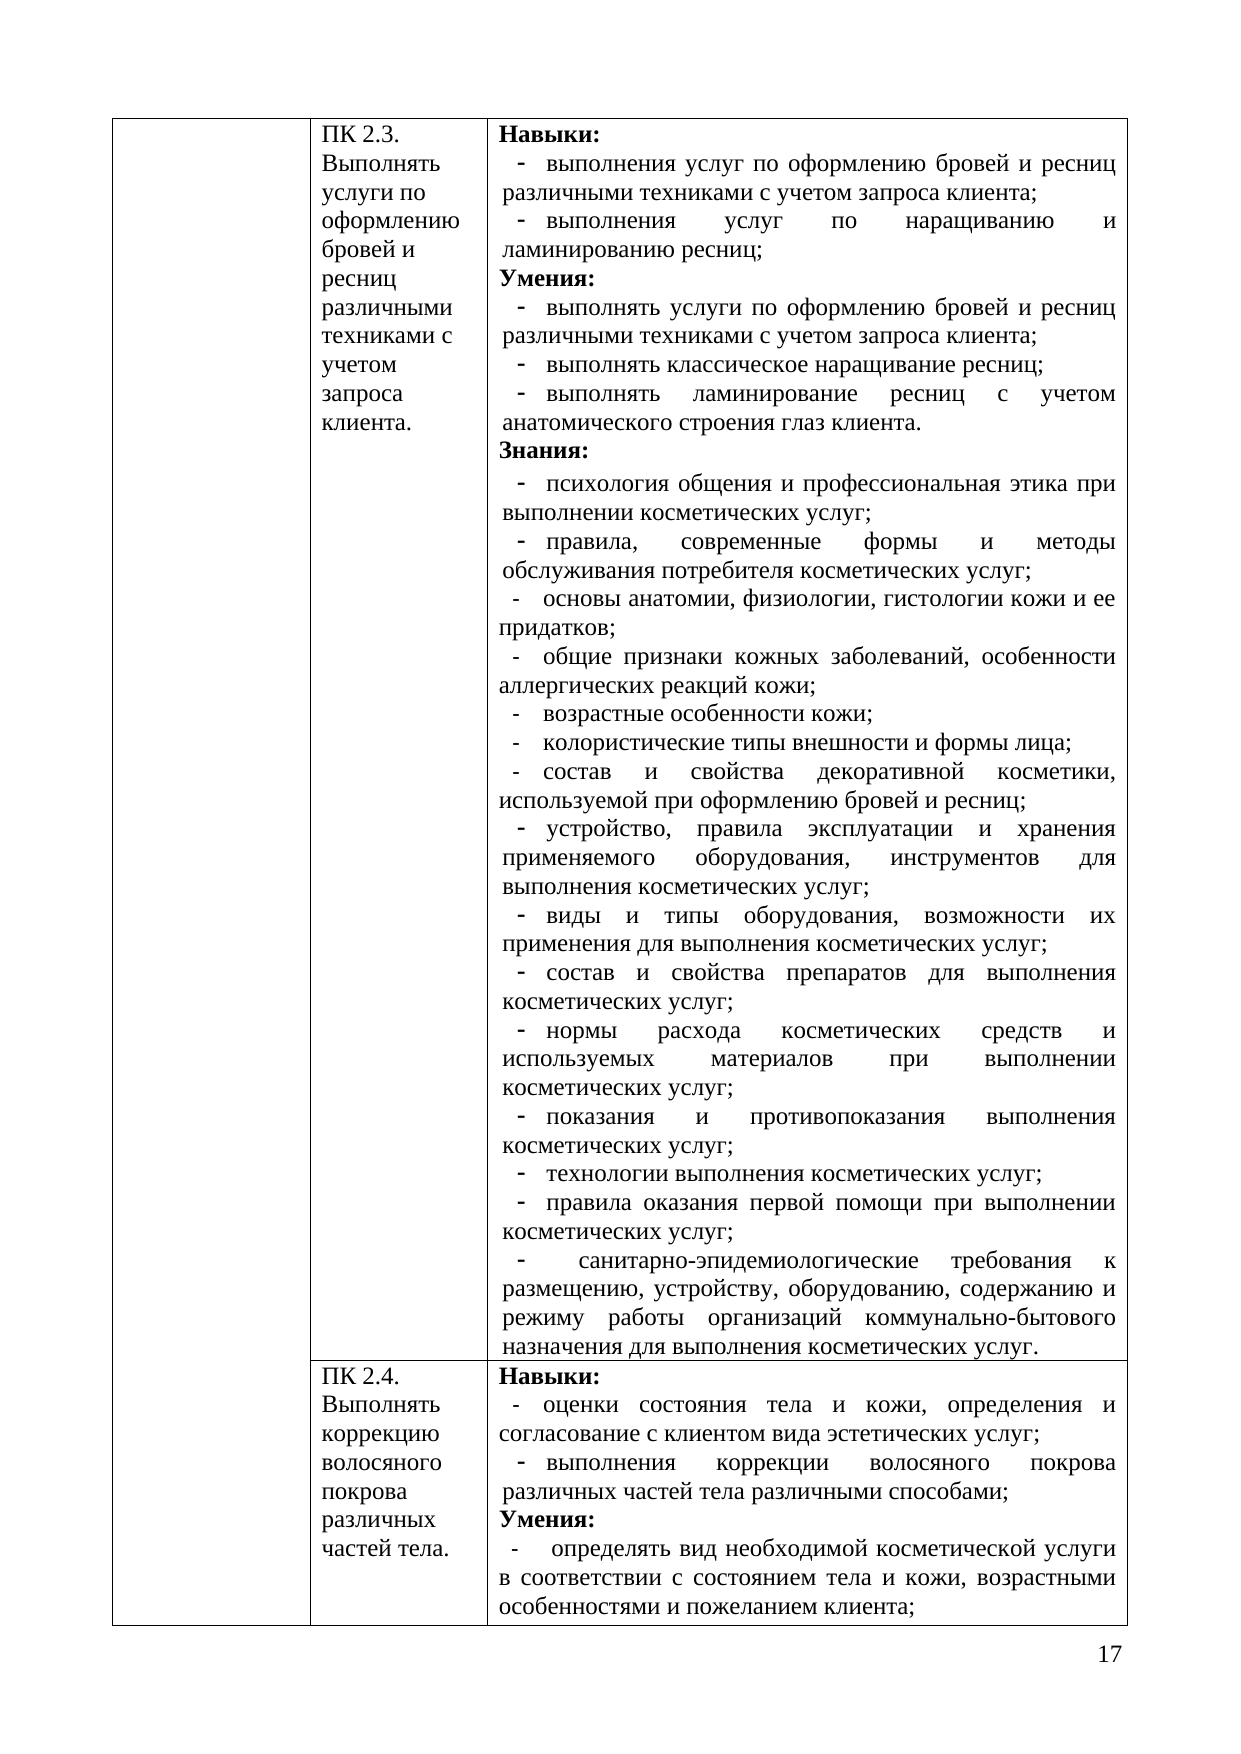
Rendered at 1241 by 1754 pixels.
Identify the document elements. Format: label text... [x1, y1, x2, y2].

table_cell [311, 1361, 487, 1625]
table_cell ПК 2.3. Выполнять услуги по оформлению бровей и ресниц различными техниками с учетом запроса клиента. [311, 119, 487, 1360]
table_cell [113, 119, 310, 1625]
table_cell Навыки: выполнения услуг по оформлению бровей и ресниц различными техниками с учетом запроса клиента; выполнения услуг по наращиванию и ламинированию ресниц; Умения: выполнять услуги по оформлению бровей и ресниц различными техниками с учетом запроса клиента; выполнять классическое наращивание ресниц; выполнять ламинирование ресниц с учетом анатомического строения глаз клиента. Знания: психология общения и профессиональная этика при выполнении косметических услуг; правила, современные формы и методы обслуживания потребителя косметических услуг; основы анатомии, физиологии, гистологии кожи и ее придатков; общие признаки кожных заболеваний, особенности аллергических реакций кожи; возрастные особенности кожи; колористические типы внешности и формы лица; состав и свойства декоративной косметики, используемой при оформлению бровей и ресниц; устройство, правила эксплуатации и хранения применяемого оборудования, инструментов для выполнения косметических услуг; виды и типы оборудования, возможности их применения для выполнения косметических услуг; состав и свойства препаратов для выполнения косметических услуг; нормы расхода косметических средств и используемых материалов при выполнении косметических услуг; показания и противопоказания выполнения косметических услуг; технологии выполнения косметических услуг; правила оказания первой помощи при выполнении косметических услуг; санитарно-эпидемиологические требования к размещению, устройству, оборудованию, содержанию и режиму работы организаций коммунально-бытового назначения для выполнения косметических услуг. [488, 119, 1127, 1360]
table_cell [488, 1361, 1127, 1625]
